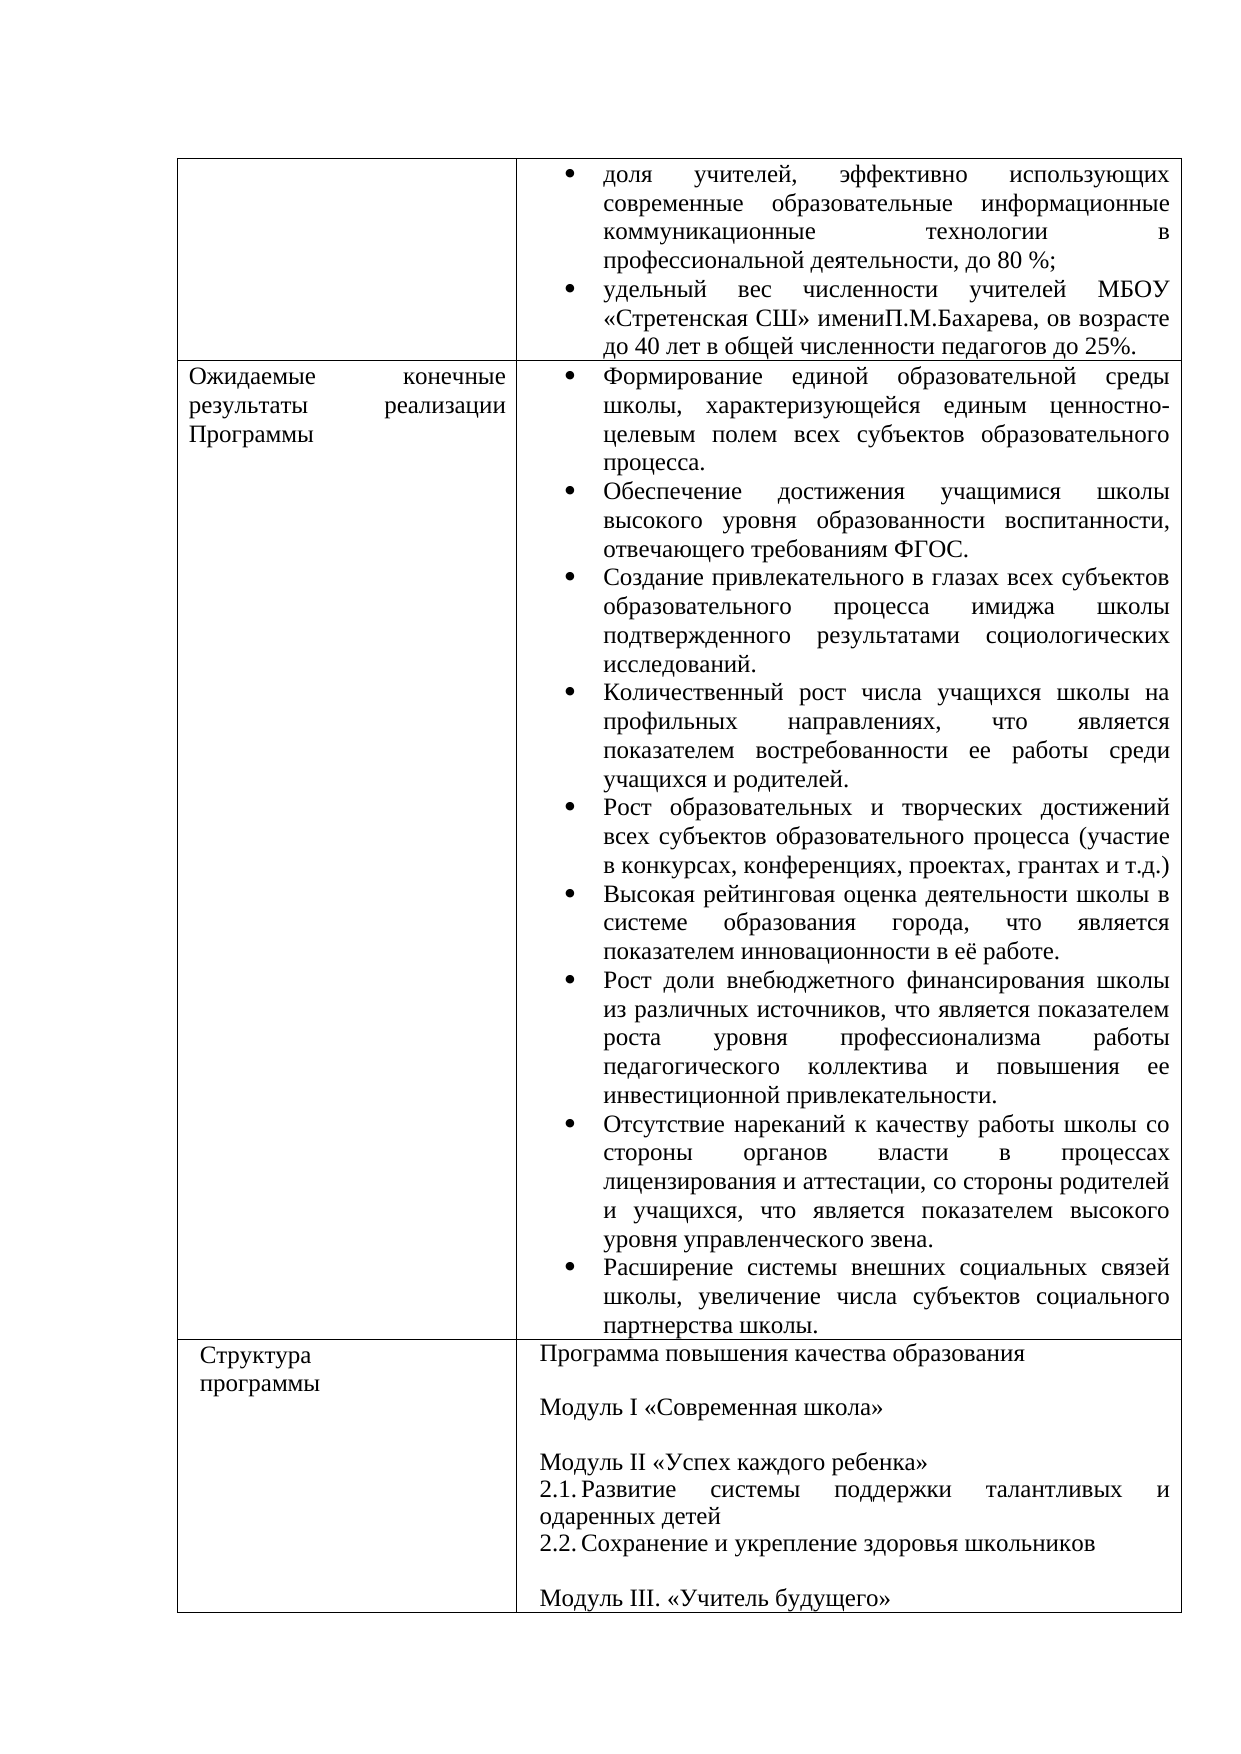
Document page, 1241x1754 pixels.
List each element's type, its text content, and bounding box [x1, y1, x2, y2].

table_cell Структура программы [178, 1340, 516, 1612]
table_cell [178, 159, 516, 360]
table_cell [517, 159, 1181, 360]
table_cell Ожидаемые конечные результаты реализации Программы [178, 361, 516, 1339]
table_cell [517, 1340, 1181, 1612]
table_cell Формирование единой образовательной среды школы, характеризующейся единым ценностно-целевым полем всех субъектов образовательного процесса. Обеспечение достижения учащимися школы высокого уровня образованности воспитанности, отвечающего требованиям ФГОС. Создание привлекательного в глазах всех субъектов образовательного процесса имиджа школы подтвержденного результатами социологических исследований. Количественный рост числа учащихся школы на профильных направлениях, что является показателем востребованности ее работы среди учащихся и родителей. Рост образовательных и творческих достижений всех субъектов образовательного процесса (участие в конкурсах, конференциях, проектах, грантах и т.д.) Высокая рейтинговая оценка деятельности школы в системе образования города, что является показателем инновационности в её работе. Рост доли внебюджетного финансирования школы из различных источников, что является показателем роста уровня профессионализма работы педагогического коллектива и повышения ее инвестиционной привлекательности. Отсутствие нареканий к качеству работы школы со стороны органов власти в процессах лицензирования и аттестации, со стороны родителей и учащихся, что является показателем высокого уровня управленческого звена. Расширение системы внешних социальных связей школы, увеличение числа субъектов социального партнерства школы. [517, 361, 1181, 1339]
